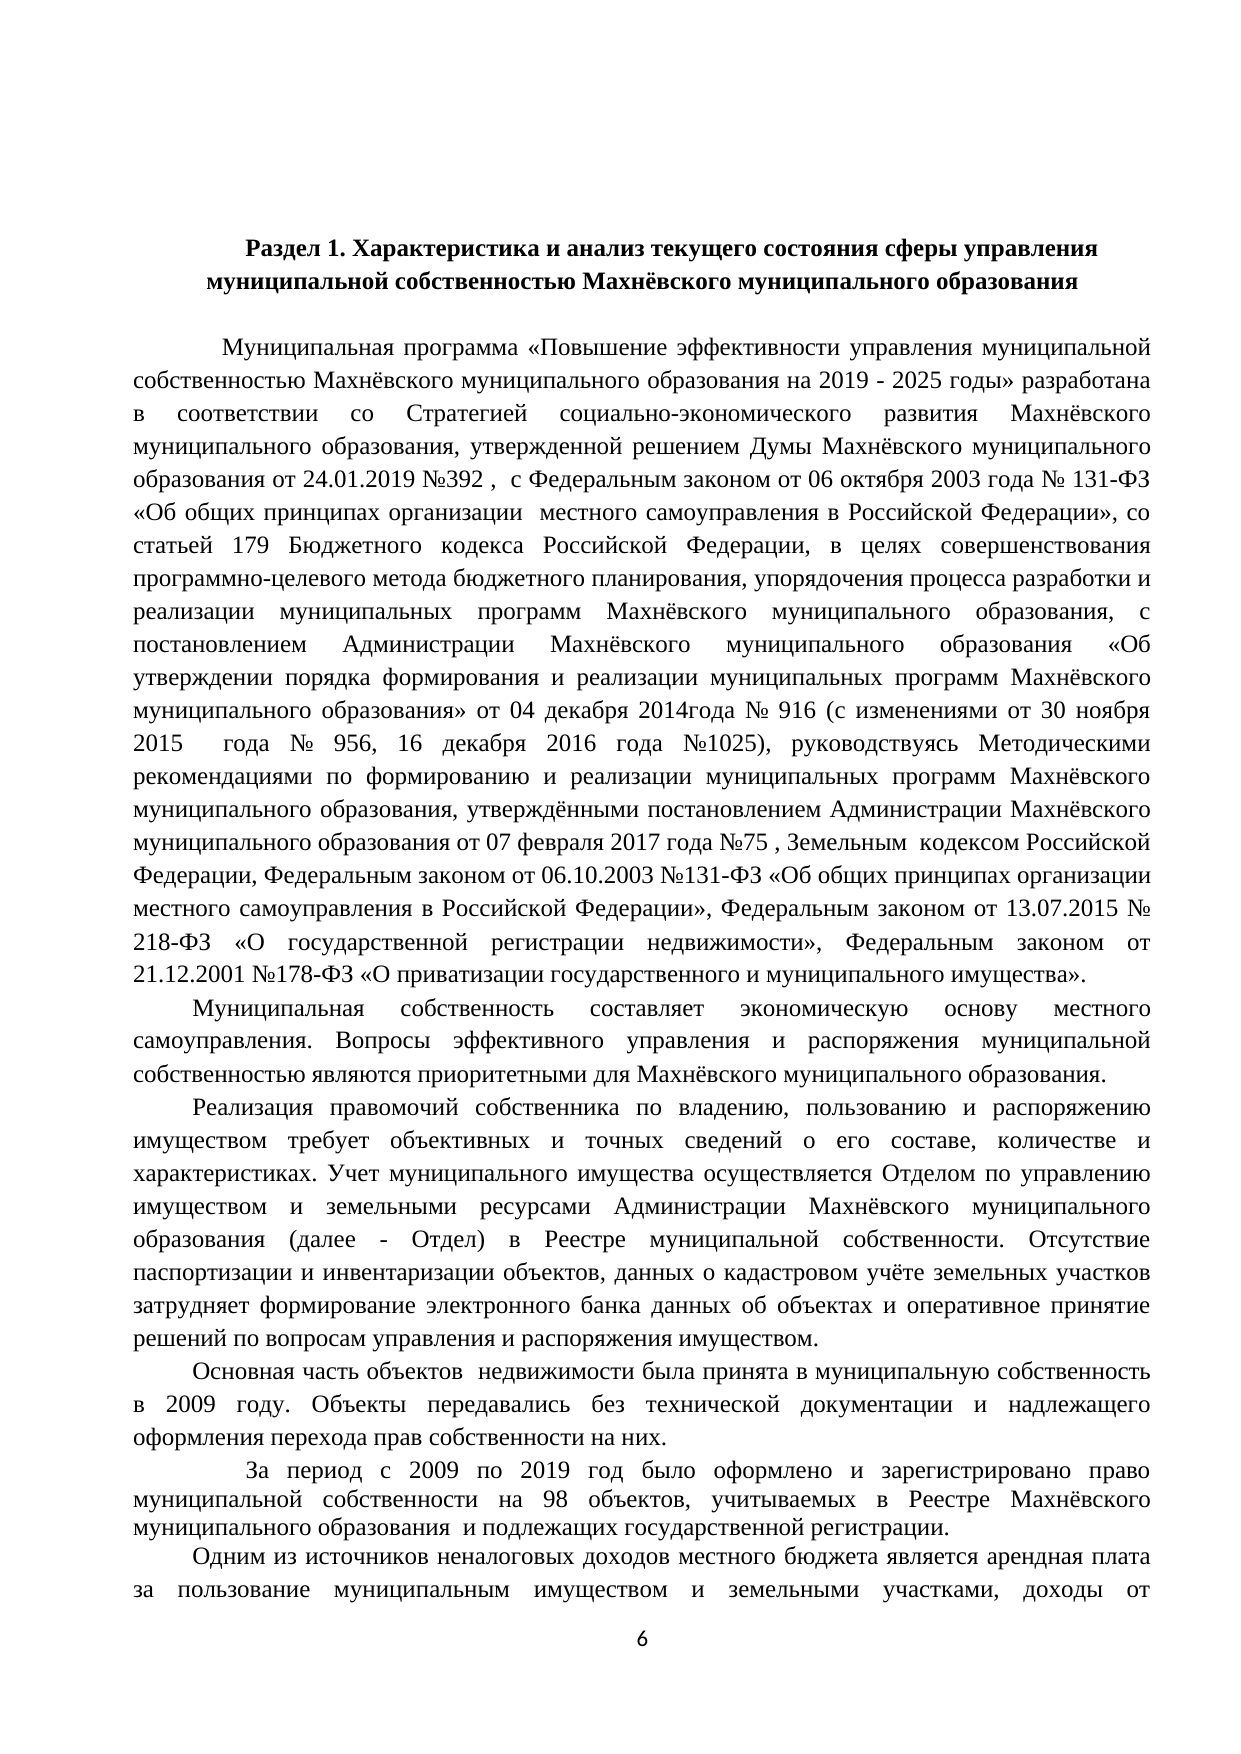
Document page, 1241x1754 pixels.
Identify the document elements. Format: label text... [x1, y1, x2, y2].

text Реализация правомочий собственника по владению, пользованию и распоряжению имуществом требует объективных и точных сведений о его составе, количестве и характеристиках. Учет муниципального имущества осуществляется Отделом по управлению имуществом и земельными ресурсами Администрации Махнёвского муниципального образования (далее - Отдел) в Реестре муниципальной собственности. Отсутствие паспортизации и инвентаризации объектов, данных о кадастровом учёте земельных участков затрудняет формирование электронного банка данных об объектах и оперативное принятие решений по вопросам управления и распоряжения имуществом. [133, 1092, 1152, 1352]
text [133, 1541, 1152, 1603]
text За период с 2009 по 2019 год было оформлено и зарегистрировано право муниципальной собственности на 98 объектов, учитываемых в Реестре Махнёвского муниципального образования и подлежащих государственной регистрации. [133, 1455, 1152, 1541]
text Муниципальная собственность составляет экономическую основу местного самоуправления. Вопросы эффективного управления и распоряжения муниципальной собственностью являются приоритетными для Махнёвского муниципального образования. [133, 993, 1152, 1087]
text Основная часть объектов недвижимости была принята в муниципальную собственность в 2009 году. Объекты передавались без технической документации и надлежащего оформления перехода прав собственности на них. [133, 1356, 1152, 1451]
text Раздел 1. Характеристика и анализ текущего состояния сферы управления муниципальной собственностью Махнёвского муниципального образования [133, 233, 1152, 295]
text Муниципальная программа «Повышение эффективности управления муниципальной собственностью Махнёвского муниципального образования на 2019 - 2025 годы» разработана в соответствии со Стратегией социально-экономического развития Махнёвского муниципального образования, утвержденной решением Думы Махнёвского муниципального образования от 24.01.2019 №392 , с Федеральным законом от 06 октября 2003 года № 131-ФЗ «Об общих принципах организации местного самоуправления в Российской Федерации», со статьей 179 Бюджетного кодекса Российской Федерации, в целях совершенствования программно-целевого метода бюджетного планирования, упорядочения процесса разработки и реализации муниципальных программ Махнёвского муниципального образования, с постановлением Администрации Махнёвского муниципального образования «Об утверждении порядка формирования и реализации муниципальных программ Махнёвского муниципального образования» от 04 декабря 2014года № 916 (с изменениями от 30 ноября 2015 года № 956, 16 декабря 2016 года №1025), руководствуясь Методическими рекомендациями по формированию и реализации муниципальных программ Махнёвского муниципального образования, утверждёнными постановлением Администрации Махнёвского муниципального образования от 07 февраля 2017 года №75 , Земельным кодексом Российской Федерации, Федеральным законом от 06.10.2003 №131-ФЗ «Об общих принципах организации местного самоуправления в Российской Федерации», Федеральным законом от 13.07.2015 № 218-ФЗ «О государственной регистрации недвижимости», Федеральным законом от 21.12.2001 №178-ФЗ «О приватизации государственного и муниципального имущества». [133, 332, 1152, 988]
